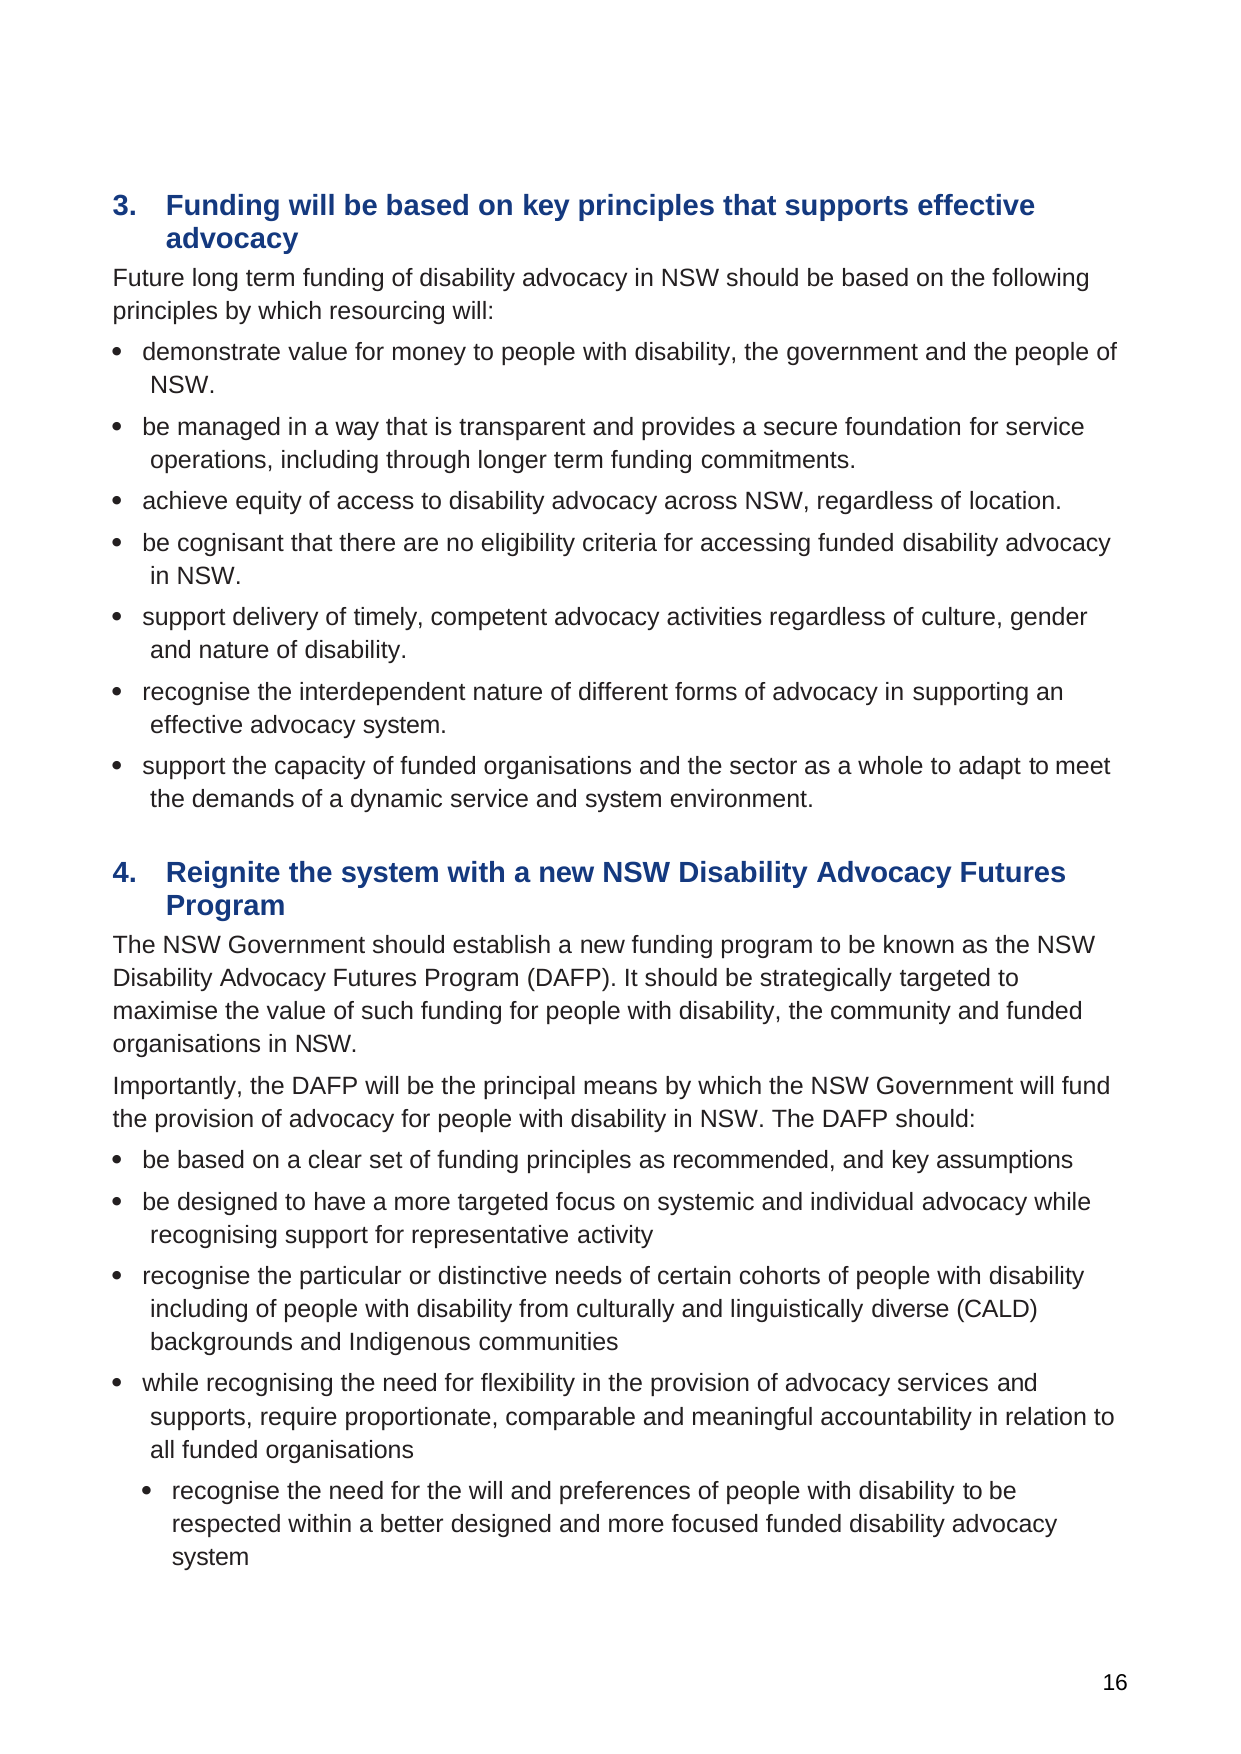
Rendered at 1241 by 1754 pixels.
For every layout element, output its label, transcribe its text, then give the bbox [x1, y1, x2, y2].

subtitle Funding will be based on key principles that supports effective advocacy [112, 187, 1128, 254]
text The NSW Government should establish a new funding program to be known as the NSW Disability Advocacy Futures Program (DAFP). It should be strategically targeted to maximise the value of such funding for people with disability, the community and funded organisations in NSW. [112, 930, 1128, 1058]
text Future long term funding of disability advocacy in NSW should be based on the following principles by which resourcing will: [112, 263, 1128, 325]
list be cognisant that there are no eligibility criteria for accessing funded disability advocacy in NSW. [112, 528, 1128, 589]
list demonstrate value for money to people with disability, the government and the people of NSW. [112, 337, 1128, 399]
list support delivery of timely, competent advocacy activities regardless of culture, gender and nature of disability. [112, 602, 1128, 664]
list support the capacity of funded organisations and the sector as a whole to adapt to meet the demands of a dynamic service and system environment. [112, 751, 1128, 813]
text Importantly, the DAFP will be the principal means by which the NSW Government will fund the provision of advocacy for people with disability in NSW. The DAFP should: [112, 1071, 1128, 1132]
list be designed to have a more targeted focus on systemic and individual advocacy while recognising support for representative activity [112, 1186, 1128, 1248]
list while recognising the need for flexibility in the provision of advocacy services and supports, require proportionate, comparable and meaningful accountability in relation to all funded organisations [112, 1368, 1128, 1463]
list be managed in a way that is transparent and provides a secure foundation for service operations, including through longer term funding commitments. [112, 412, 1128, 474]
subtitle Reignite the system with a new NSW Disability Advocacy Futures Program [112, 855, 1128, 922]
list be based on a clear set of funding principles as recommended, and key assumptions [112, 1145, 1128, 1174]
list recognise the interdependent nature of different forms of advocacy in supporting an effective advocacy system. [112, 677, 1128, 738]
list recognise the need for the will and preferences of people with disability to be respected within a better designed and more focused funded disability advocacy system [142, 1476, 1128, 1571]
list recognise the particular or distinctive needs of certain cohorts of people with disability including of people with disability from culturally and linguistically diverse (CALD) backgrounds and Indigenous communities [112, 1261, 1128, 1356]
list achieve equity of access to disability advocacy across NSW, regardless of location. [112, 486, 1128, 515]
